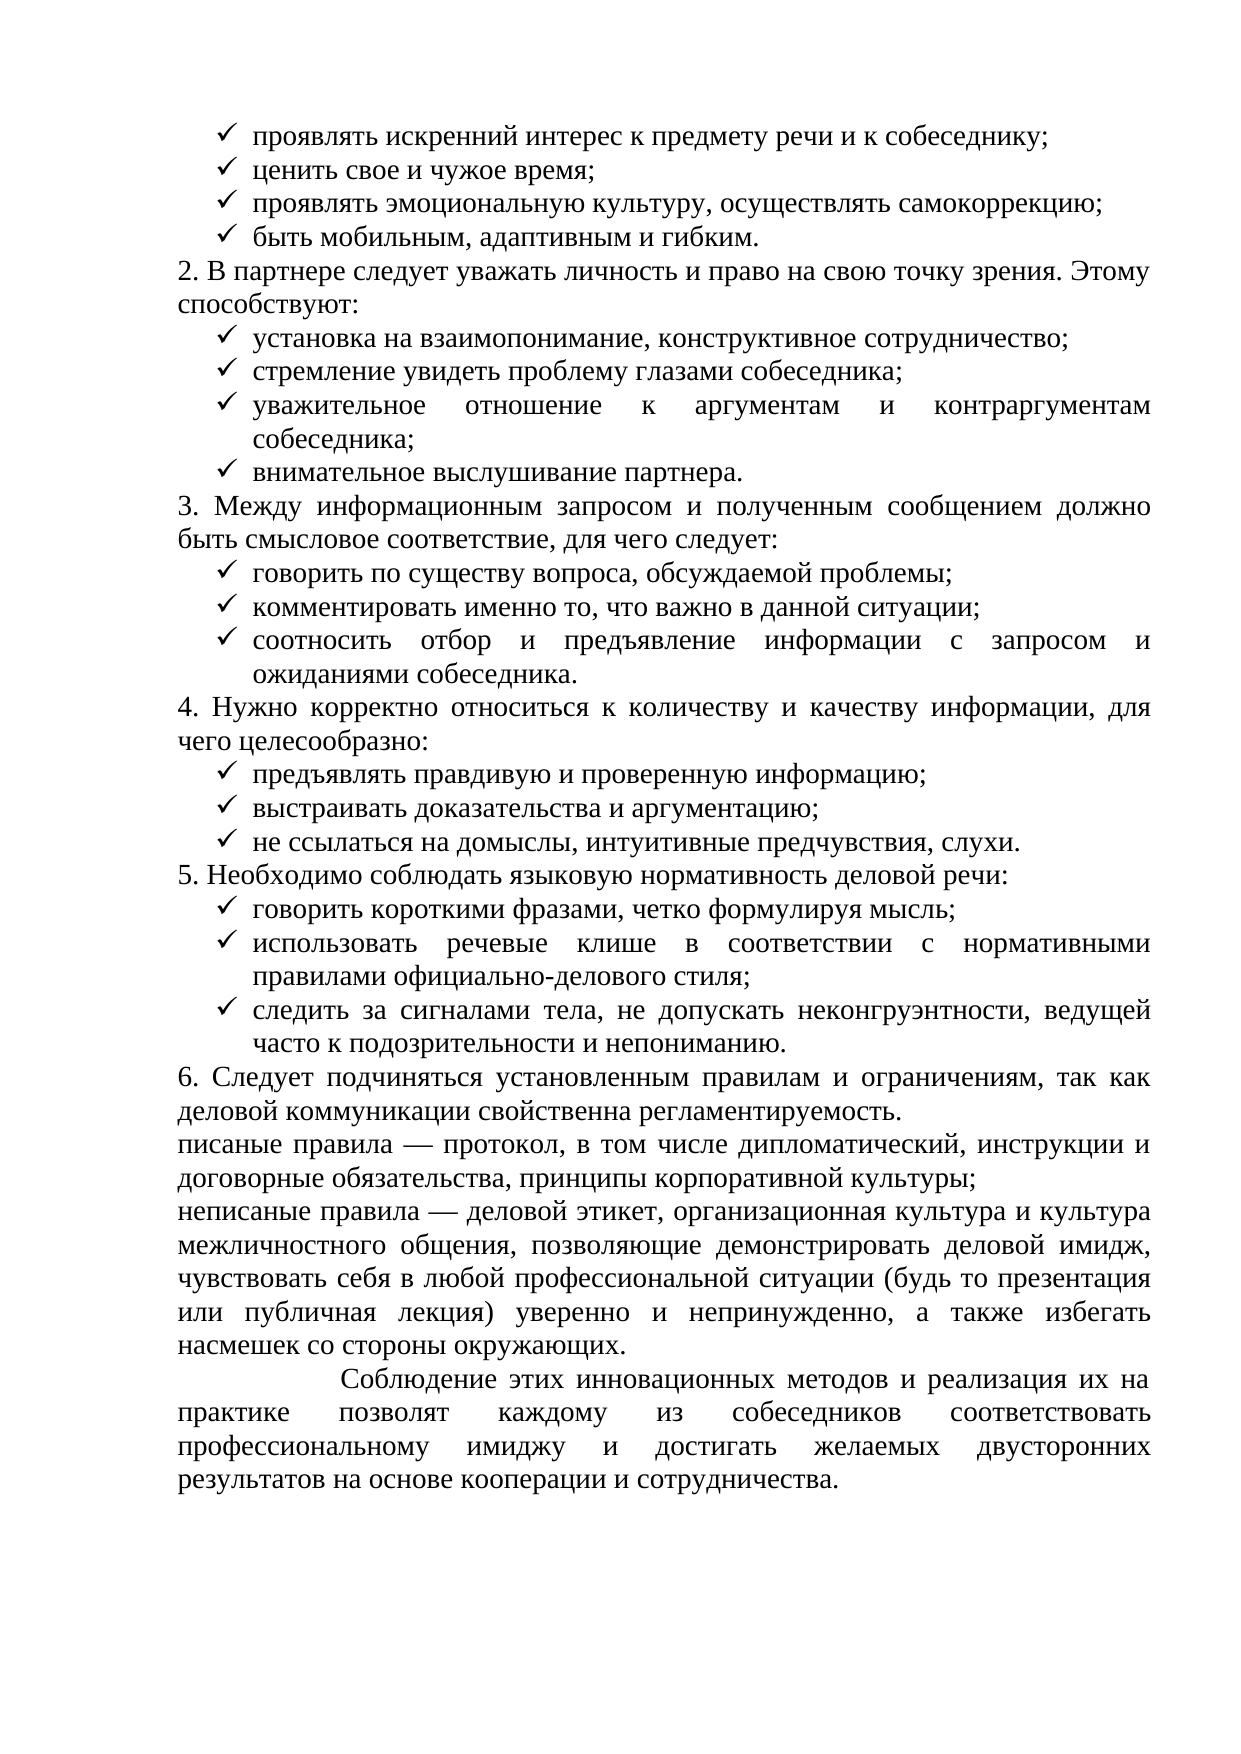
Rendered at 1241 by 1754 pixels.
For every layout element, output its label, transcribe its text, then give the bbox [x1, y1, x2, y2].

text 2. В партнере следует уважать личность и право на свою точку зрения. Этому способствуют: [177, 253, 1152, 320]
list проявлять эмоциональную культуру, осуществлять самокоррекцию; [215, 185, 1152, 219]
text Соблюдение этих инновационных методов и реализация их на практике позволят каждому из собеседников соответствовать профессиональному имиджу и достигать желаемых двусторонних результатов на основе кооперации и сотрудничества. [177, 1361, 1152, 1495]
list комментировать именно то, что важно в данной ситуации; [215, 589, 1152, 622]
list следить за сигналами тела, не допускать неконгруэнтности, ведущей часто к подозрительности и непониманию. [215, 992, 1152, 1059]
list не ссылаться на домыслы, интуитивные предчувствия, слухи. [215, 824, 1152, 857]
text писаные правила — протокол, в том числе дипломатический, инструкции и договорные обязательства, принципы корпоративной культуры; [177, 1126, 1152, 1193]
text 4. Нужно корректно относиться к количеству и качеству информации, для чего целесообразно: [177, 689, 1152, 757]
list выстраивать доказательства и аргументацию; [215, 790, 1152, 824]
list внимательное выслушивание партнера. [215, 454, 1152, 488]
list установка на взаимопонимание, конструктивное сотрудничество; [215, 320, 1152, 353]
list стремление увидеть проблему глазами собеседника; [215, 353, 1152, 387]
text 5. Необходимо соблюдать языковую нормативность деловой речи: [177, 857, 1152, 891]
list предъявлять правдивую и проверенную информацию; [215, 757, 1152, 790]
text неписаные правила — деловой этикет, организационная культура и культура межличностного общения, позволяющие демонстрировать деловой имидж, чувствовать себя в любой профессиональной ситуации (будь то презентация или публичная лекция) уверенно и непринужденно, а также избегать насмешек со стороны окружающих. [177, 1193, 1152, 1361]
text 6. Следует подчиняться установленным правилам и ограничениям, так как деловой коммуникации свойственна регламентируемость. [177, 1059, 1152, 1126]
list уважительное отношение к аргументам и контраргументам собеседника; [215, 387, 1152, 454]
list говорить короткими фразами, четко формулируя мысль; [215, 891, 1152, 925]
list использовать речевые клише в соответствии с нормативными правилами официально-делового стиля; [215, 925, 1152, 992]
text 3. Между информационным запросом и полученным сообщением должно быть смысловое соответствие, для чего следует: [177, 488, 1152, 555]
list говорить по существу вопроса, обсуждаемой проблемы; [215, 555, 1152, 589]
list ценить свое и чужое время; [215, 152, 1152, 185]
list проявлять искренний интерес к предмету речи и к собеседнику; [215, 118, 1152, 152]
list быть мобильным, адаптивным и гибким. [215, 219, 1152, 253]
list соотносить отбор и предъявление информации с запросом и ожиданиями собеседника. [215, 622, 1152, 689]
